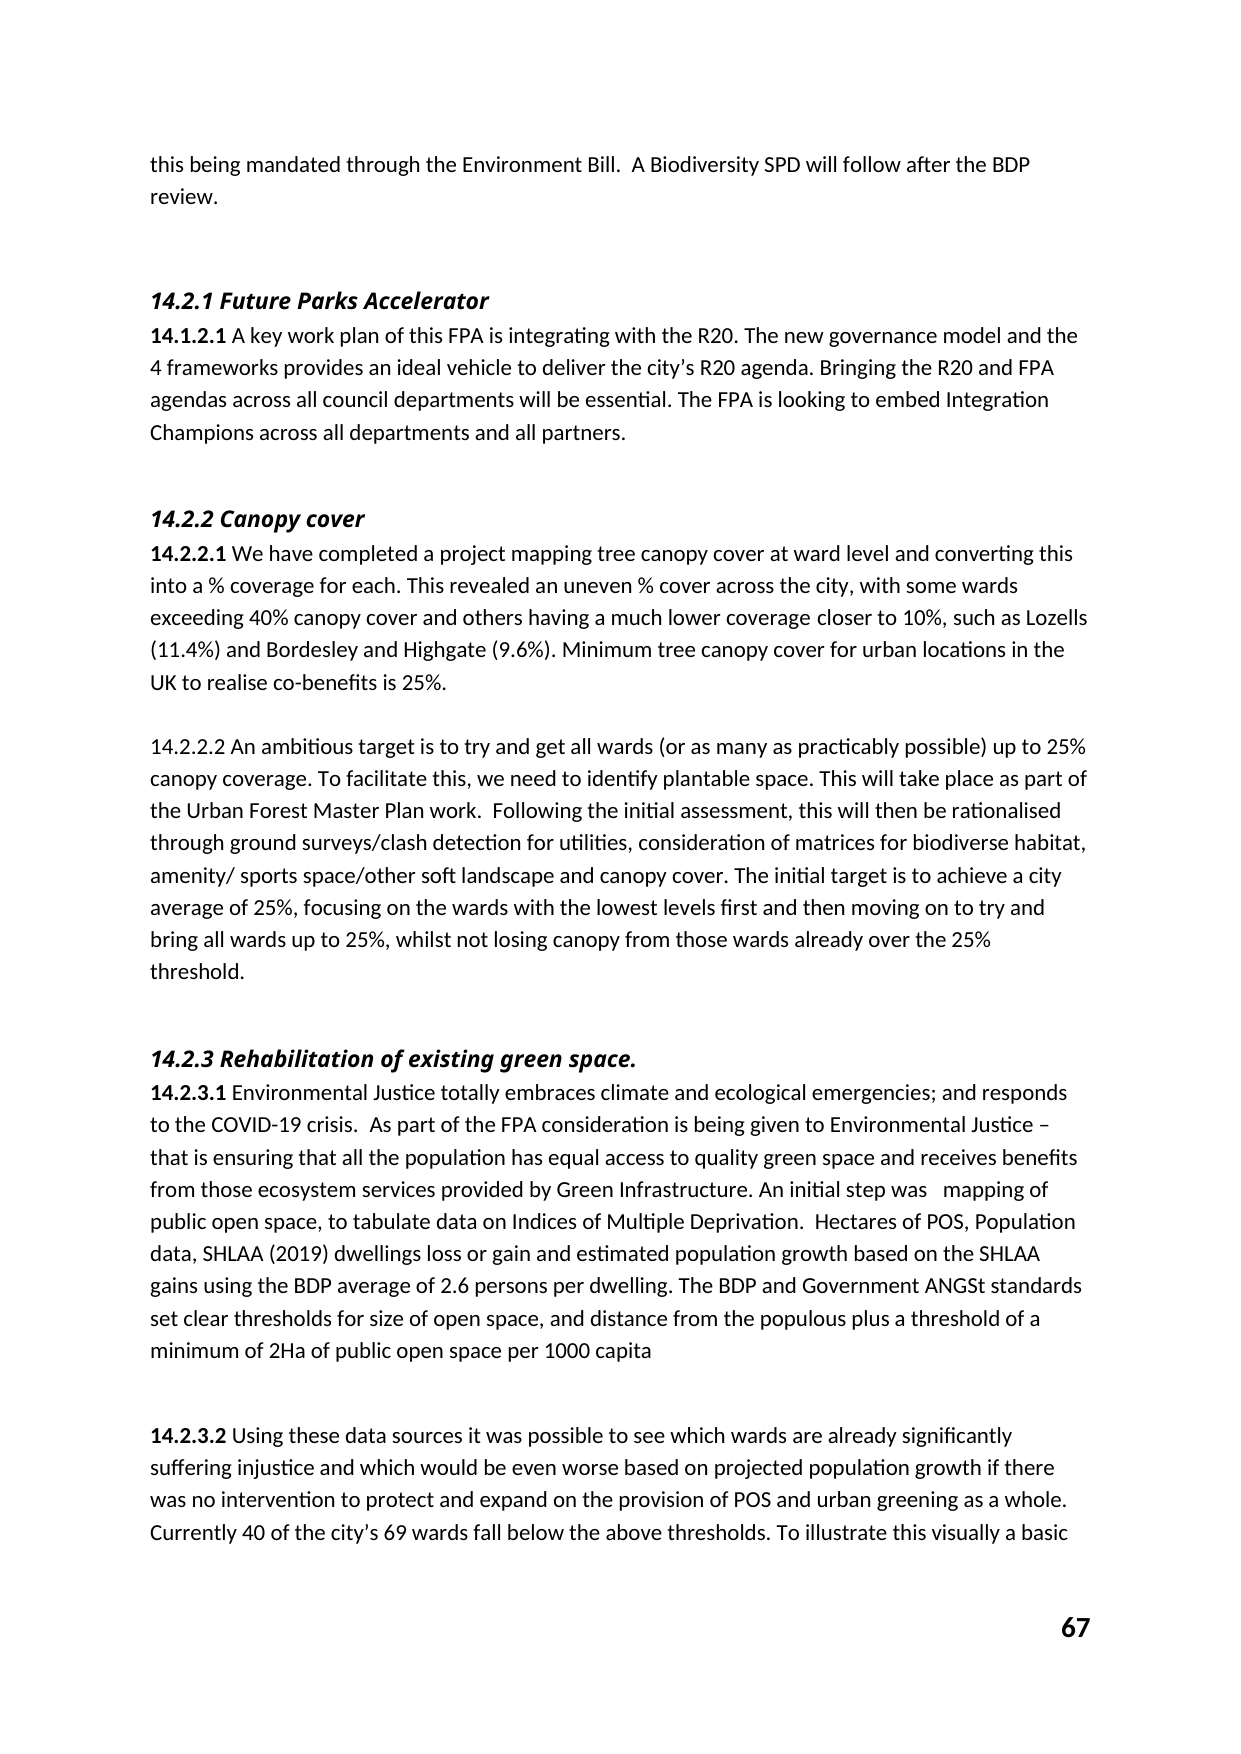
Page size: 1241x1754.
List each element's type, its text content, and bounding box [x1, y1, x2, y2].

subtitle 14.2.2 Canopy cover [150, 503, 1090, 534]
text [150, 150, 1090, 210]
subtitle 14.2.3 Rehabilitation of existing green space. [150, 1042, 1090, 1074]
text 14.2.3.1 Environmental Justice totally embraces climate and ecological emergencies; and responds to the COVID-19 crisis. As part of the FPA consideration is being given to Environmental Justice – that is ensuring that all the population has equal access to quality green space and receives benefits from those ecosystem services provided by Green Infrastructure. An initial step was mapping of public open space, to tabulate data on Indices of Multiple Deprivation. Hectares of POS, Population data, SHLAA (2019) dwellings loss or gain and estimated population growth based on the SHLAA gains using the BDP average of 2.6 persons per dwelling. The BDP and Government ANGSt standards set clear thresholds for size of open space, and distance from the populous plus a threshold of a minimum of 2Ha of public open space per 1000 capita [150, 1078, 1090, 1364]
text 14.1.2.1 A key work plan of this FPA is integrating with the R20. The new governance model and the 4 frameworks provides an ideal vehicle to deliver the city’s R20 agenda. Bringing the R20 and FPA agendas across all council departments will be essential. The FPA is looking to embed Integration Champions across all departments and all partners. [150, 321, 1090, 446]
subtitle 14.2.1 Future Parks Accelerator [150, 285, 1090, 316]
text 14.2.2.1 We have completed a project mapping tree canopy cover at ward level and converting this into a % coverage for each. This revealed an uneven % cover across the city, with some wards exceeding 40% canopy cover and others having a much lower coverage closer to 10%, such as Lozells (11.4%) and Bordesley and Highgate (9.6%). Minimum tree canopy cover for urban locations in the UK to realise co-benefits is 25%. [150, 539, 1090, 696]
text 14.2.2.2 An ambitious target is to try and get all wards (or as many as practicably possible) up to 25% canopy coverage. To facilitate this, we need to identify plantable space. This will take place as part of the Urban Forest Master Plan work. Following the initial assessment, this will then be rationalised through ground surveys/clash detection for utilities, consideration of matrices for biodiverse habitat, amenity/ sports space/other soft landscape and canopy cover. The initial target is to achieve a city average of 25%, focusing on the wards with the lowest levels first and then moving on to try and bring all wards up to 25%, whilst not losing canopy from those wards already over the 25% threshold. [150, 732, 1090, 985]
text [150, 1421, 1090, 1546]
